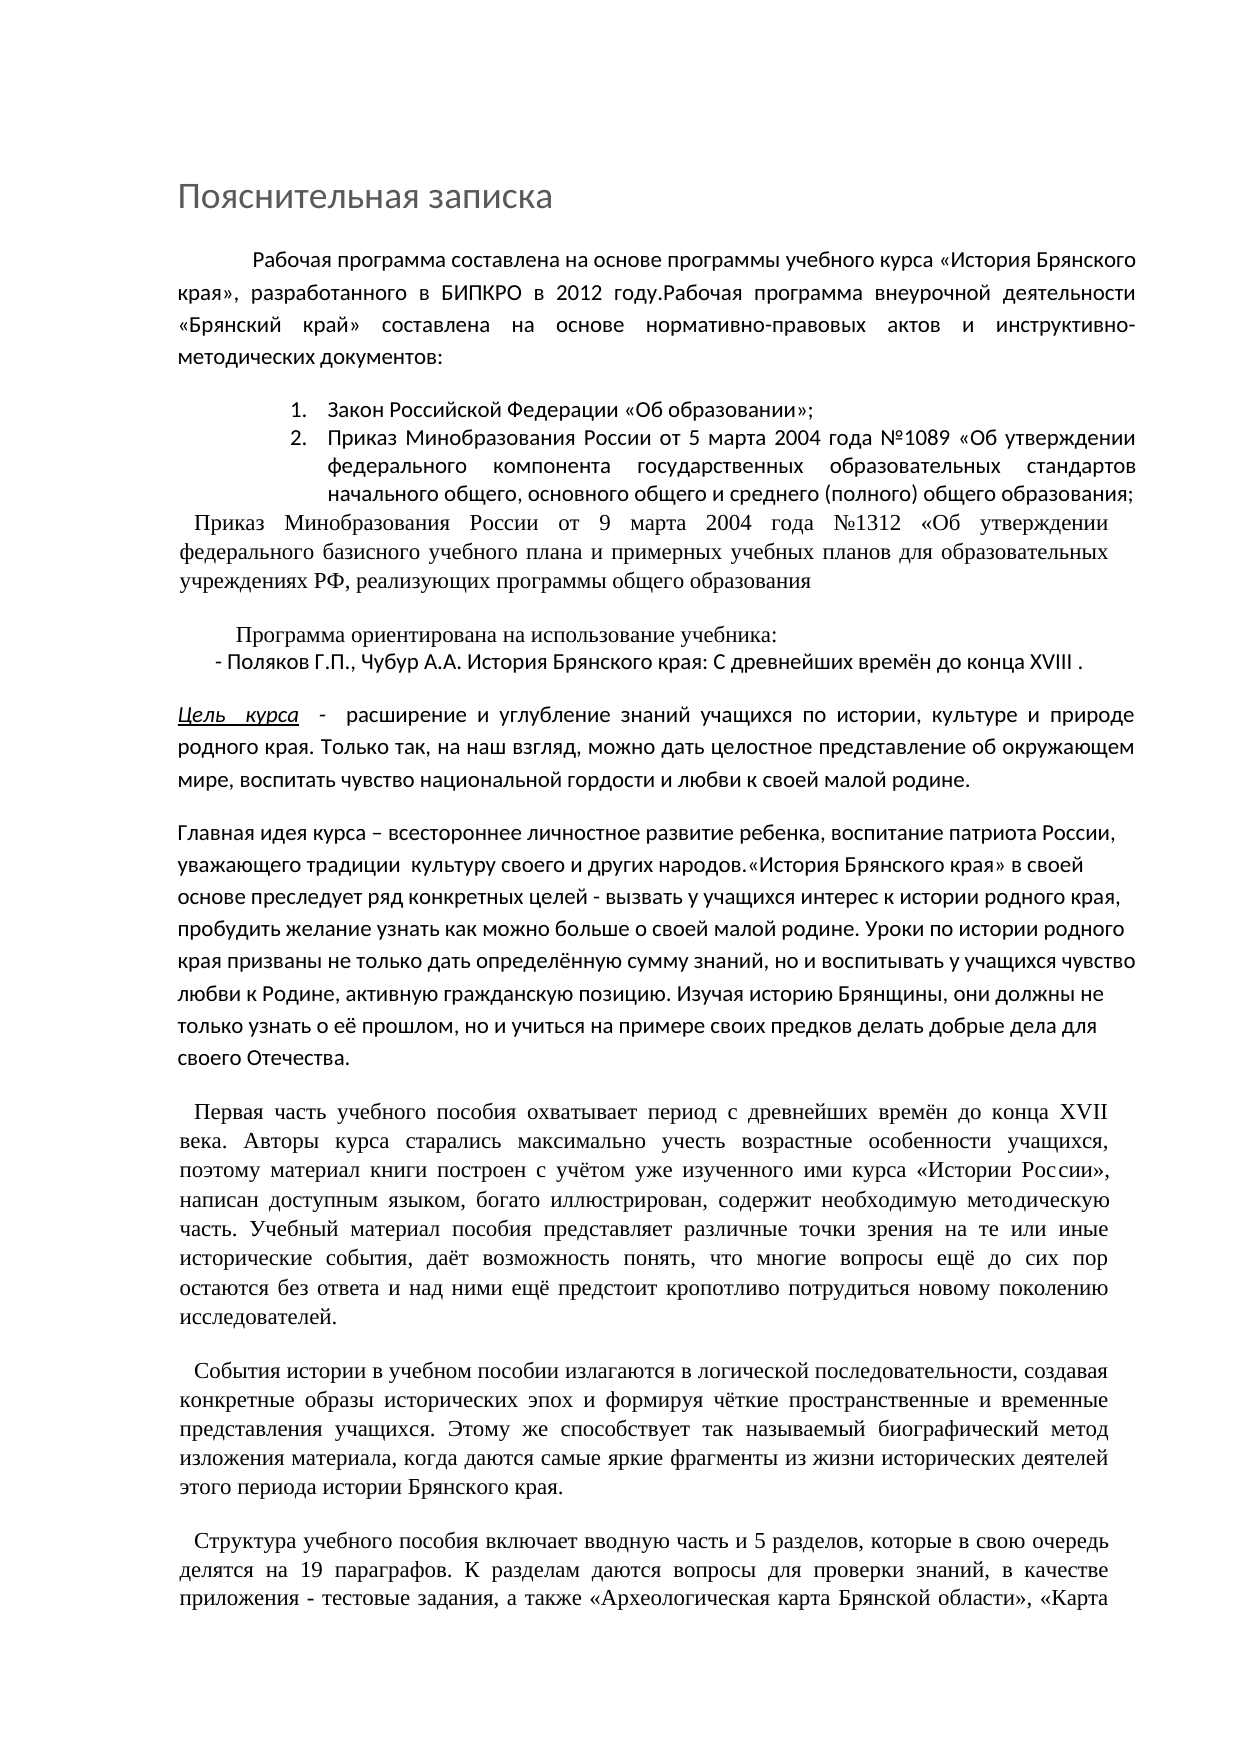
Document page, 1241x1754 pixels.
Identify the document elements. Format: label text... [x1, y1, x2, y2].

list Приказ Минобразования России от 5 марта 2004 года №1089 «Об утверждении федерального компонента государственных образовательных стандартов начального общего, основного общего и среднего (полного) общего образования; [290, 423, 1137, 507]
text Цель курса - расширение и углубление знаний учащихся по истории, культуре и природе родного края. Только так, на наш взгляд, можно дать целостное представление об окружающем мире, воспитать чувство национальной гордости и любви к своей малой родине. [177, 700, 1137, 793]
text - Поляков Г.П., Чубур А.А. История Брянского края: С древнейших времён до конца XVIII . [215, 647, 1137, 675]
text Пояснительная записка [177, 172, 1137, 218]
list Закон Российской Федерации «Об образовании»; [290, 395, 1137, 423]
text Приказ Минобразования России от 9 марта 2004 года №1312 «Об утверждении федерального базисного учебного плана и примерных учебных планов для образовательных учреждениях РФ, реализующих программы общего образования [179, 507, 1110, 594]
text Первая часть учебного пособия охватывает период с древнейших времён до конца XVII века. Авторы курса старались максимально учесть возрастные особенности учащихся, поэтому материал книги построен с учётом уже изученного ими курса «Истории России», написан доступным языком, богато иллюстрирован, содержит необходимую методическую часть. Учебный материал пособия представляет различные точки зрения на те или иные исторические события, даёт возможность понять, что многие вопросы ещё до сих пор остаются без ответа и над ними ещё предстоит кропотливо потрудиться новому поколению исследователей. [179, 1096, 1110, 1330]
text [179, 1525, 1110, 1612]
text Программа ориентирована на использование учебника: [236, 622, 1137, 647]
text Рабочая программа составлена на основе программы учебного курса «История Брянского края», разработанного в БИПКРО в 2012 году.Рабочая программа внеурочной деятельности «Брянский край» составлена на основе нормативно-правовых актов и инструктивно-методических документов: [177, 246, 1137, 370]
text Главная идея курса – всестороннее личностное развитие ребенка, воспитание патриота России, уважающего традиции культуру своего и других народов.«История Брянского края» в своей основе преследует ряд конкретных целей - вызвать у учащихся интерес к истории родного края, пробудить желание узнать как можно больше о своей малой родине. Уроки по истории родного края призваны не только дать определённую сумму знаний, но и воспитывать у учащихся чувство любви к Родине, активную гражданскую позицию. Изучая историю Брянщины, они должны не только узнать о её прошлом, но и учиться на примере своих предков делать добрые дела для своего Отечества. [177, 818, 1137, 1071]
text События истории в учебном пособии излагаются в логической последовательности, создавая конкретные образы исторических эпох и формируя чёткие пространственные и временные представления учащихся. Этому же способствует так называемый биографический метод изложения материала, когда даются самые яркие фрагменты из жизни исторических деятелей этого периода истории Брянского края. [179, 1355, 1110, 1500]
